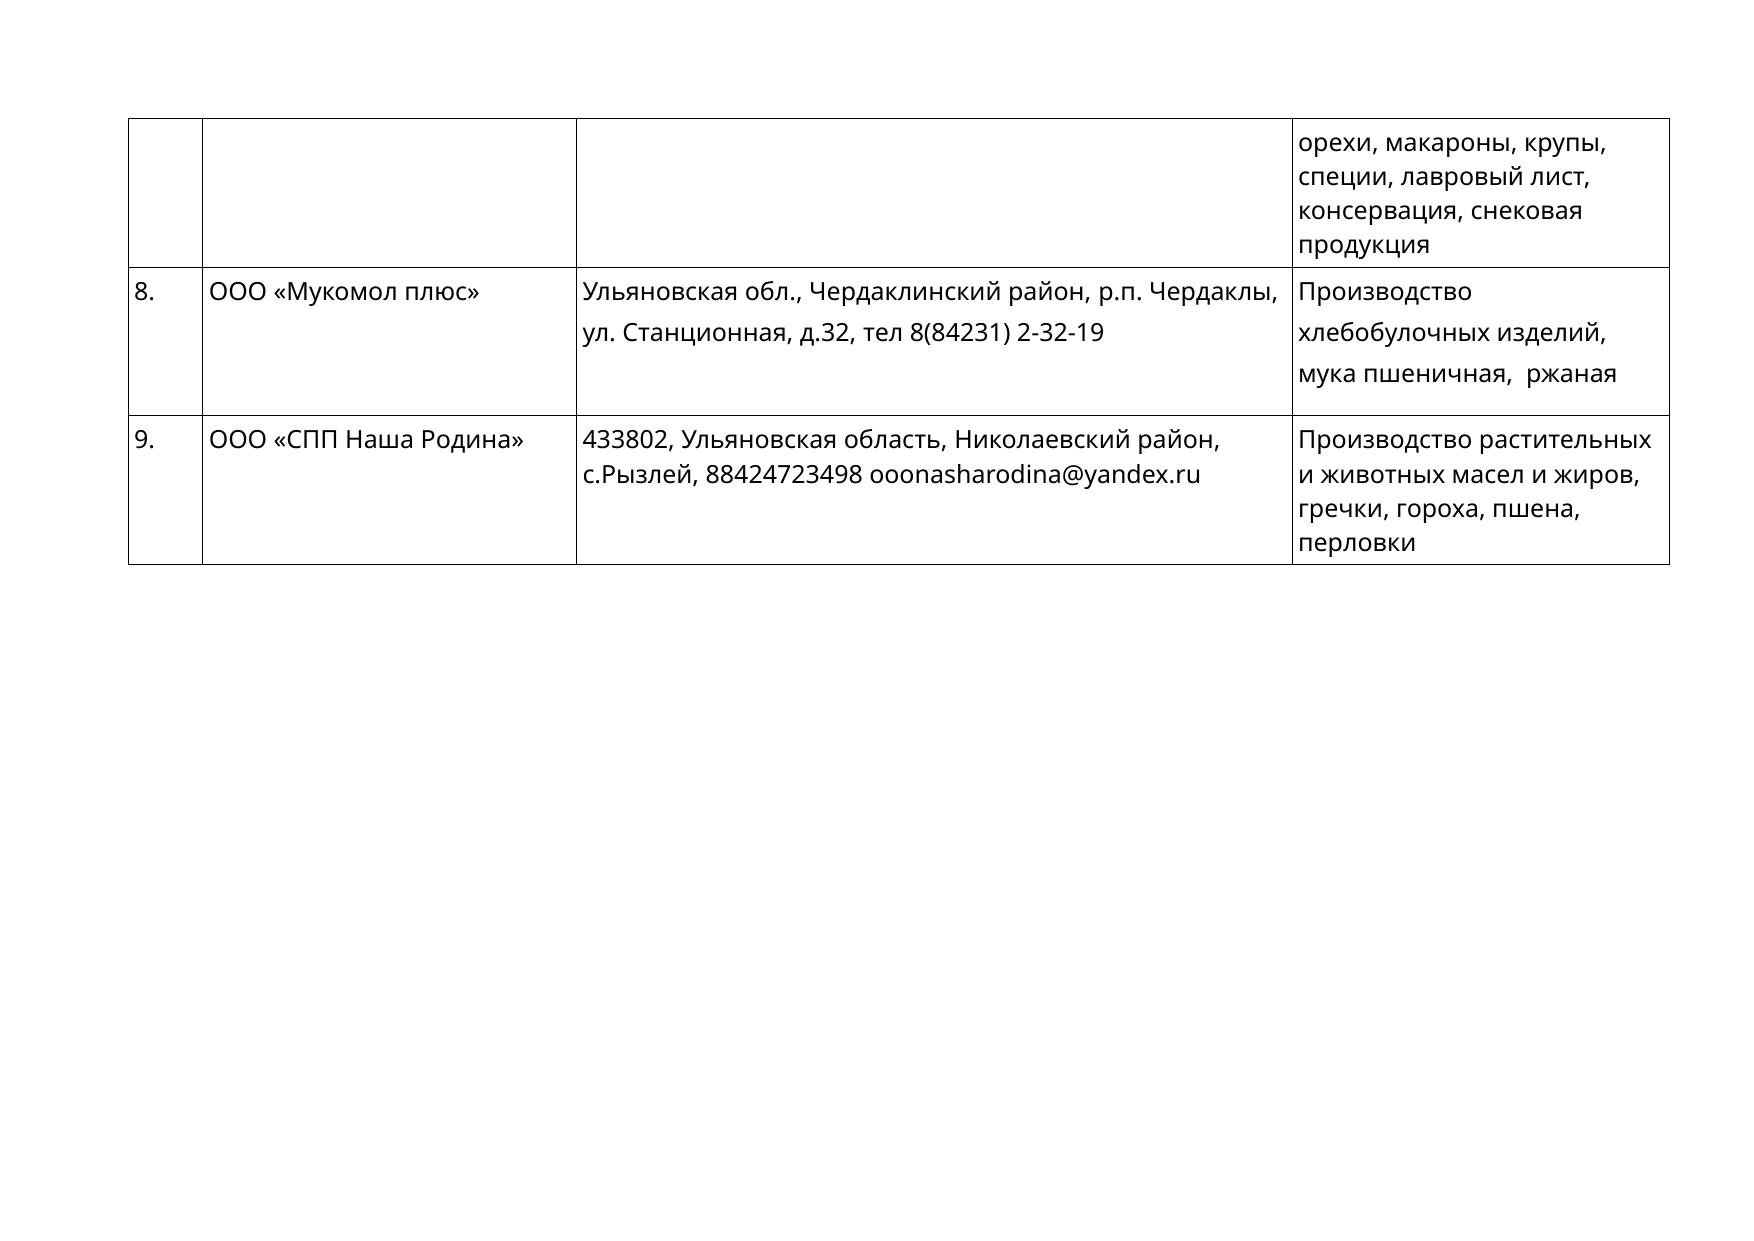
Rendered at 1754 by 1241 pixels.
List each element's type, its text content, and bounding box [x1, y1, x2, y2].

table_cell 7. [129, 119, 202, 267]
table_cell Производство растительных и животных масел и жиров, гречки, гороха, пшена, перловки [1293, 416, 1669, 564]
table_cell ООО «СПП Наша Родина» [203, 416, 576, 564]
table_cell 9. [129, 416, 202, 564]
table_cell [203, 119, 576, 267]
table_cell ООО «Мукомол плюс» [203, 268, 576, 415]
table_cell 8. [129, 268, 202, 415]
table_cell Ульяновская обл., Чердаклинский район, р.п. Чердаклы, ул. Станционная, д.32, тел 8(84231) 2-32-19 [577, 268, 1292, 415]
table_cell 433802, Ульяновская область, Николаевский район, с.Рызлей, 88424723498 ooonasharodina@yandex.ru [577, 416, 1292, 564]
table_cell Производство хлебобулочных изделий, мука пшеничная, ржаная [1293, 268, 1669, 415]
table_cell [1293, 119, 1669, 267]
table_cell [577, 119, 1292, 267]
